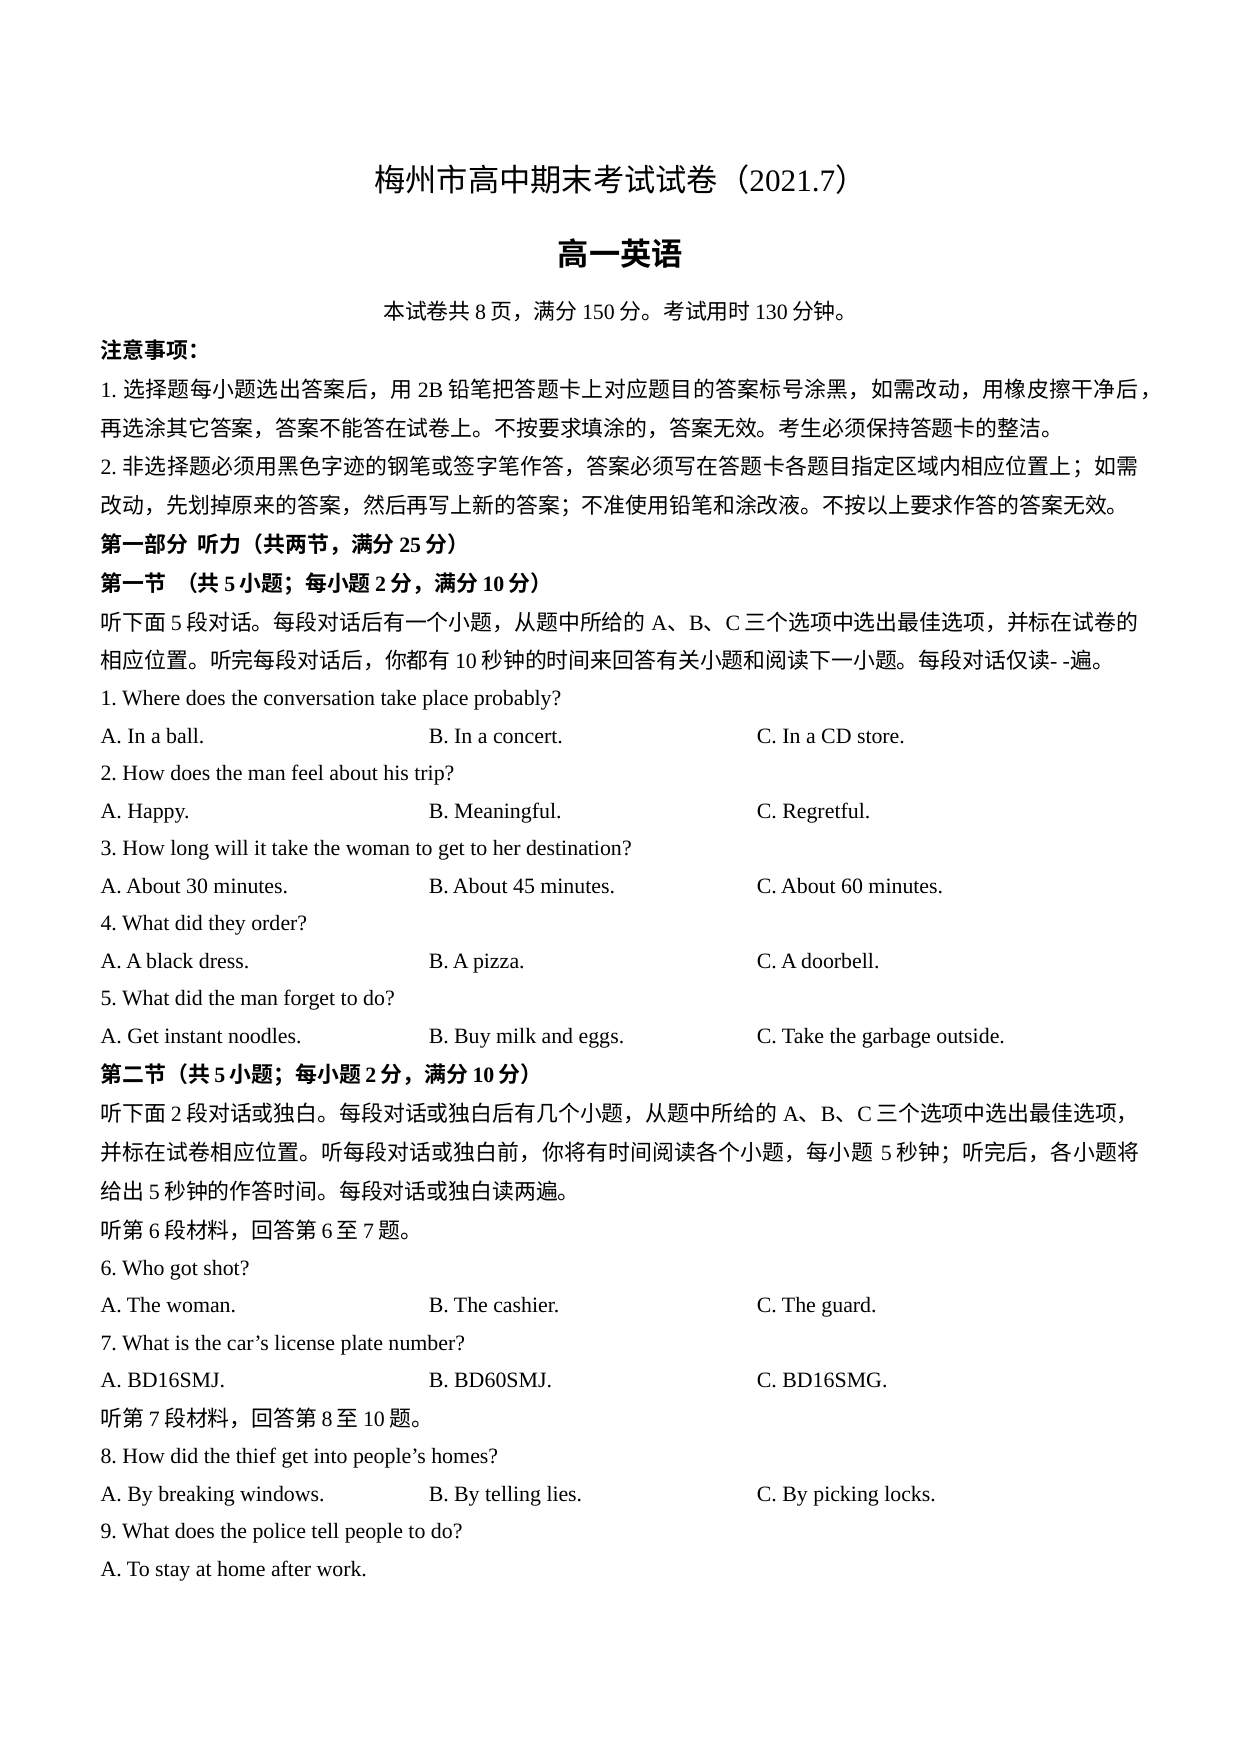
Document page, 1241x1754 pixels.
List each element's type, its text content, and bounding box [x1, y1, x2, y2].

text 注意事项： [100, 332, 1140, 365]
text 第一部分 听力（共两节，满分25分） [100, 527, 1140, 559]
text 听第7段材料，回答第8至10题。 [100, 1401, 1140, 1433]
text 4. What did they order? [100, 907, 1140, 939]
text A. The woman. B. The cashier. C. The guard. [100, 1288, 1140, 1321]
text A. BD16SMJ. B. BD60SMJ. C. BD16SMG. [100, 1363, 1140, 1396]
text A. A black dress. B. A pizza. C. A doorbell. [100, 944, 1140, 977]
text 9. What does the police tell people to do? [100, 1515, 1140, 1547]
text A. Happy. B. Meaningful. C. Regretful. [100, 794, 1140, 827]
text 第一节 （共5小题；每小题2分，满分10分） [100, 565, 1140, 598]
text 8. How did the thief get into people’s homes? [100, 1440, 1140, 1472]
text 6. Who got shot? [100, 1251, 1140, 1283]
text 5. What did the man forget to do? [100, 982, 1140, 1014]
text 听下面2段对话或独白。每段对话或独白后有几个小题，从题中所给的A、B、C三个选项中选出最佳选项，并标在试卷相应位置。听每段对话或独白前，你将有时间阅读各个小题，每小题5秒钟；听完后，各小题将给出5秒钟的作答时间。每段对话或独白读两遍。 [100, 1096, 1140, 1206]
text 2. How does the man feel about his trip? [100, 757, 1140, 789]
text A. In a ball. B. In a concert. C. In a CD store. [100, 719, 1140, 752]
text 梅州市高中期末考试试卷（2021.7） [100, 146, 1140, 211]
text 听下面5段对话。每段对话后有一个小题，从题中所给的A、B、C三个选项中选出最佳选项，并标在试卷的相应位置。听完每段对话后，你都有10秒钟的时间来回答有关小题和阅读下一小题。每段对话仅读- -遍。 [100, 604, 1140, 676]
text A. To stay at home after work. [100, 1552, 1140, 1585]
text A. By breaking windows. B. By telling lies. C. By picking locks. [100, 1477, 1140, 1510]
text 高一英语 [100, 220, 1140, 285]
text 1. 选择题每小题选出答案后，用2B铅笔把答题卡上对应题目的答案标号涂黑，如需改动，用橡皮擦干净后，再选涂其它答案，答案不能答在试卷上。不按要求填涂的，答案无效。考生必须保持答题卡的整洁。 [100, 371, 1140, 443]
text 第二节（共5小题；每小题2分，满分10分） [100, 1057, 1140, 1089]
text 2. 非选择题必须用黑色字迹的钢笔或签字笔作答，答案必须写在答题卡各题目指定区域内相应位置上；如需改动，先划掉原来的答案，然后再写上新的答案；不准使用铅笔和涂改液。不按以上要求作答的答案无效。 [100, 449, 1140, 520]
text A. About 30 minutes. B. About 45 minutes. C. About 60 minutes. [100, 869, 1140, 902]
text A. Get instant noodles. B. Buy milk and eggs. C. Take the garbage outside. [100, 1019, 1140, 1052]
text 3. How long will it take the woman to get to her destination? [100, 832, 1140, 864]
text 7. What is the car’s license plate number? [100, 1326, 1140, 1358]
text 1. Where does the conversation take place probably? [100, 682, 1140, 714]
text 听第6段材料，回答第6至7题。 [100, 1212, 1140, 1245]
text 本试卷共8页，满分150分。考试用时130分钟。 [100, 294, 1140, 326]
